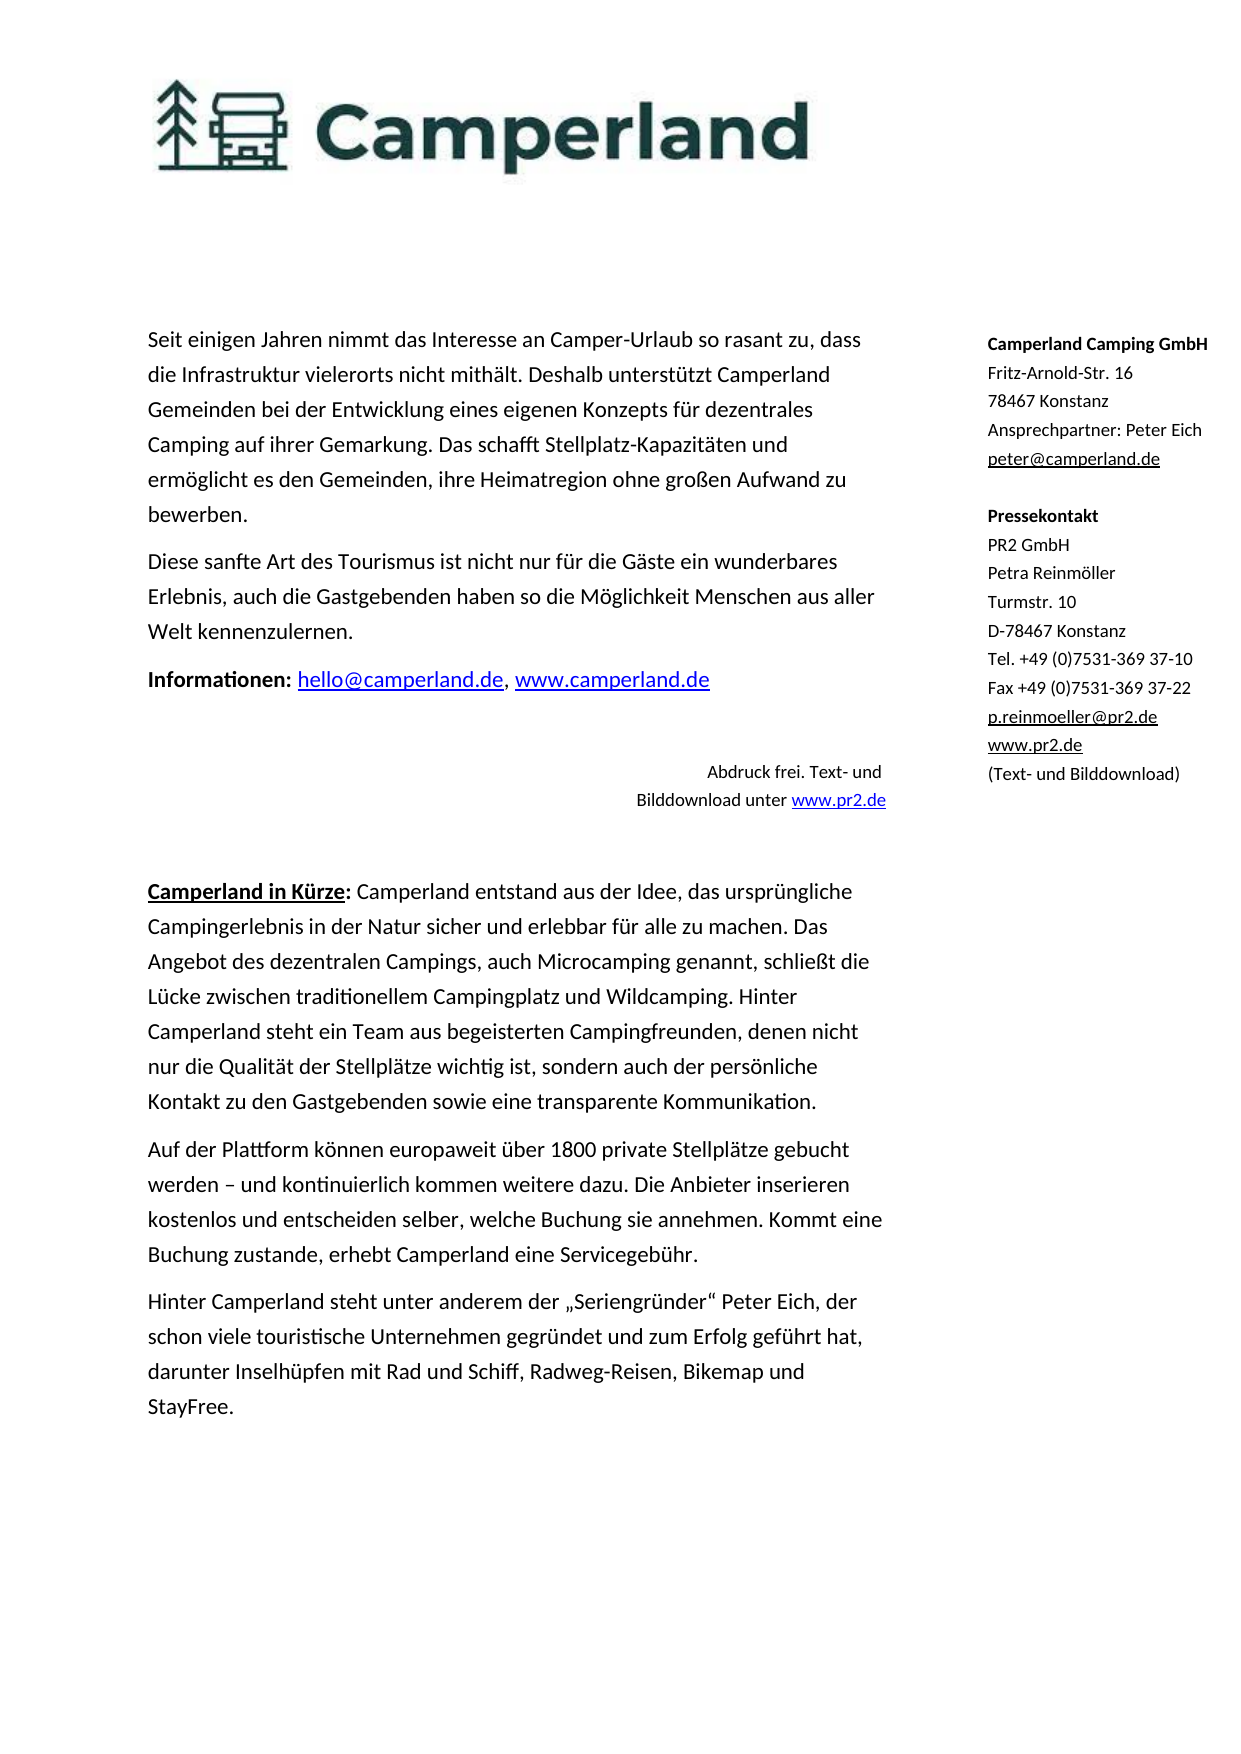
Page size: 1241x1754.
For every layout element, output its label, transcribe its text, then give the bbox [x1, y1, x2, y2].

picture [106, 56, 860, 198]
text Diese sanfte Art des Tourismus ist nicht nur für die Gäste ein wunderbares Erlebnis, auch die Gastgebenden haben so die Möglichkeit Menschen aus aller Welt kennenzulernen. [148, 547, 886, 645]
text Auf der Plattform können europaweit über 1800 private Stellplätze gebucht werden – und kontinuierlich kommen weitere dazu. Die Anbieter inserieren kostenlos und entscheiden selber, welche Buchung sie annehmen. Kommt eine Buchung zustande, erhebt Camperland eine Servicegebühr. [148, 1135, 886, 1268]
text Informationen: hello@camperland.de, www.camperland.de [148, 665, 886, 693]
text Abdruck frei. Text- und Bilddownload unter www.pr2.de [148, 760, 886, 811]
text Seit einigen Jahren nimmt das Interesse an Camper-Urlaub so rasant zu, dass die Infrastruktur vielerorts nicht mithält. Deshalb unterstützt Camperland Gemeinden bei der Entwicklung eines eigenen Konzepts für dezentrales Camping auf ihrer Gemarkung. Das schafft Stellplatz-Kapazitäten und ermöglicht es den Gemeinden, ihre Heimatregion ohne großen Aufwand zu bewerben. [148, 325, 886, 528]
text Camperland in Kürze: Camperland entstand aus der Idee, das ursprüngliche Campingerlebnis in der Natur sicher und erlebbar für alle zu machen. Das Angebot des dezentralen Campings, auch Microcamping genannt, schließt die Lücke zwischen traditionellem Campingplatz und Wildcamping. Hinter Camperland steht ein Team aus begeisterten Campingfreunden, denen nicht nur die Qualität der Stellplätze wichtig ist, sondern auch der persönliche Kontakt zu den Gastgebenden sowie eine transparente Kommunikation. [148, 877, 886, 1115]
text Hinter Camperland steht unter anderem der „Seriengründer“ Peter Eich, der schon viele touristische Unternehmen gegründet und zum Erfolg geführt hat, darunter Inselhüpfen mit Rad und Schiff, Radweg-Reisen, Bikemap und StayFree. [148, 1287, 886, 1420]
